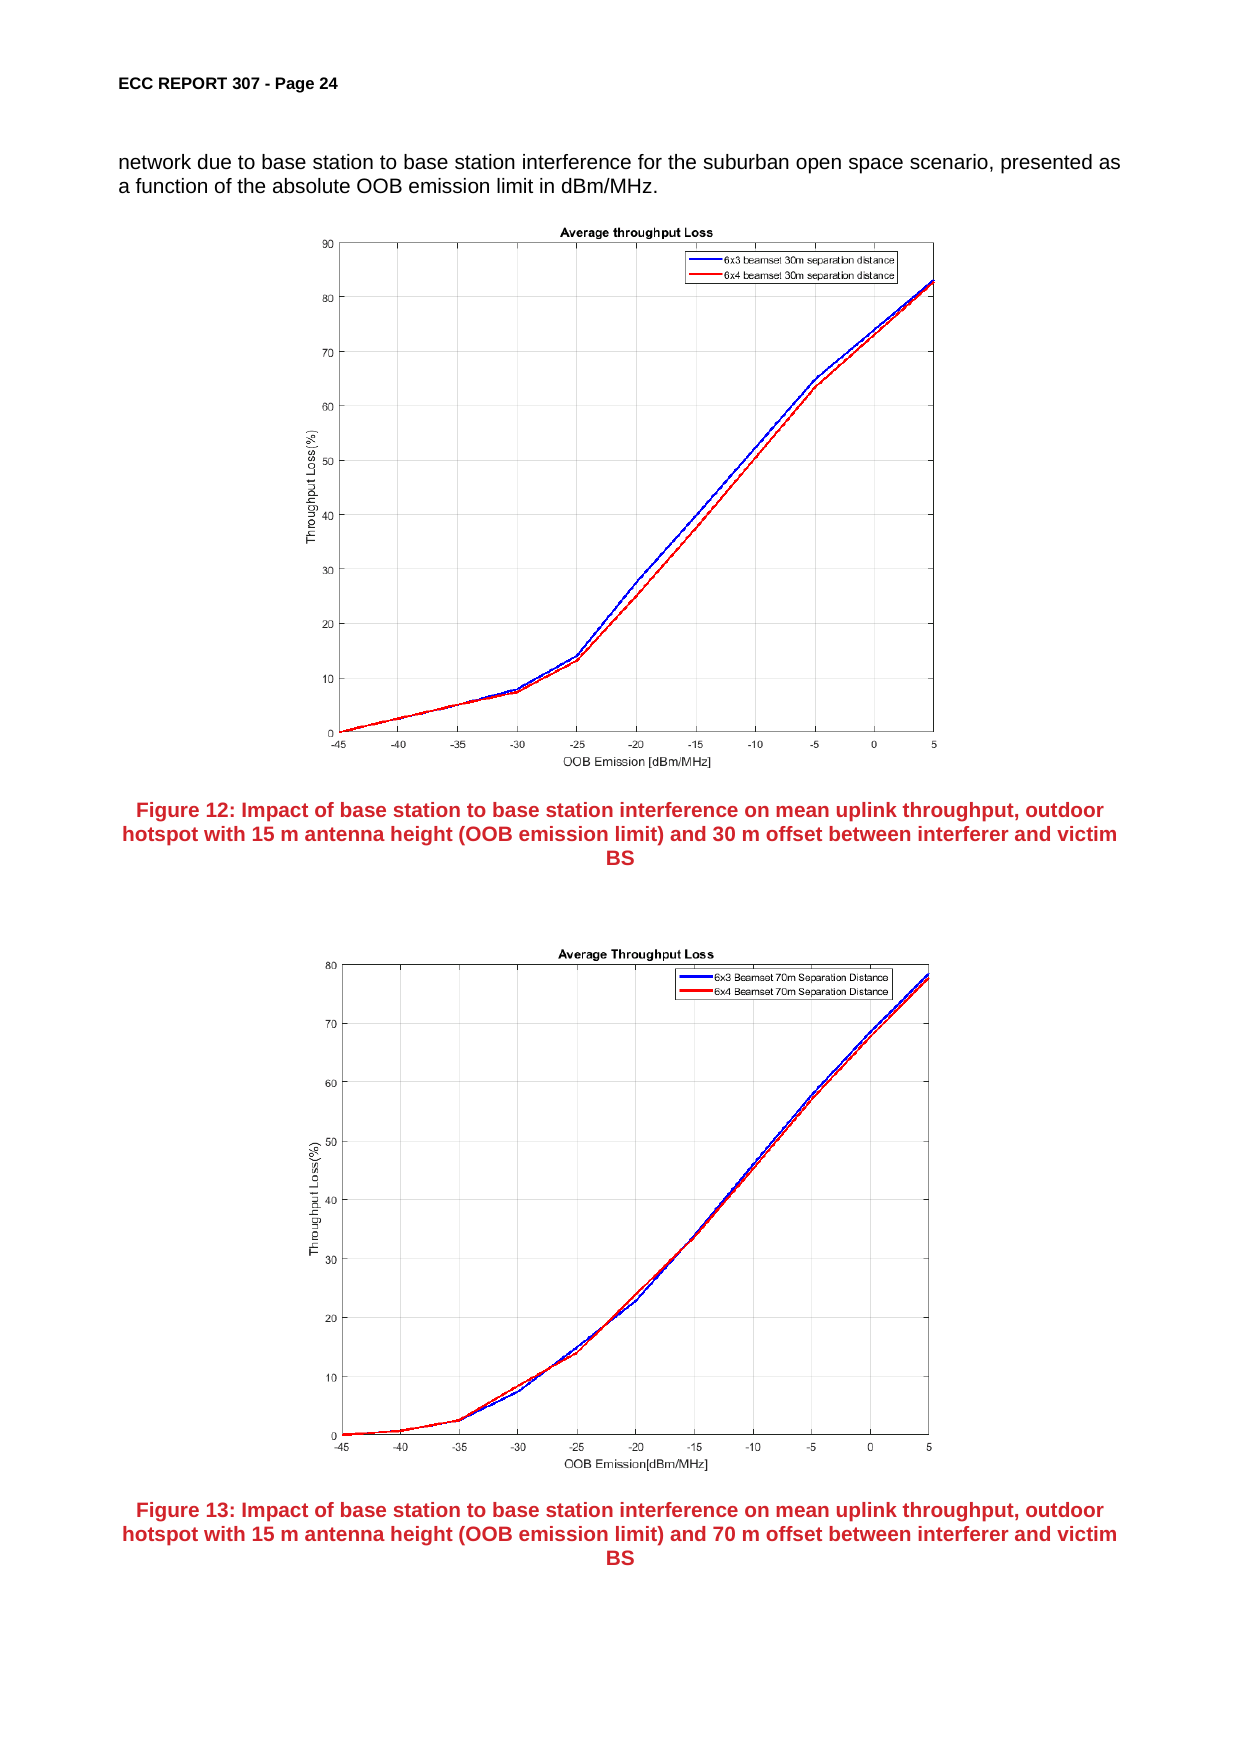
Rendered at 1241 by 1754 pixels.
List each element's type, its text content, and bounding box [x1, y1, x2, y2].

text Figure 12: Impact of base station to base station interference on mean uplink throughput, outdoor hotspot with 15 m antenna height (OOB emission limit) and 30 m offset between interferer and victim BS [118, 798, 1122, 870]
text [118, 150, 1122, 198]
text Figure 13: Impact of base station to base station interference on mean uplink throughput, outdoor hotspot with 15 m antenna height (OOB emission limit) and 70 m offset between interferer and victim BS [118, 1498, 1122, 1570]
